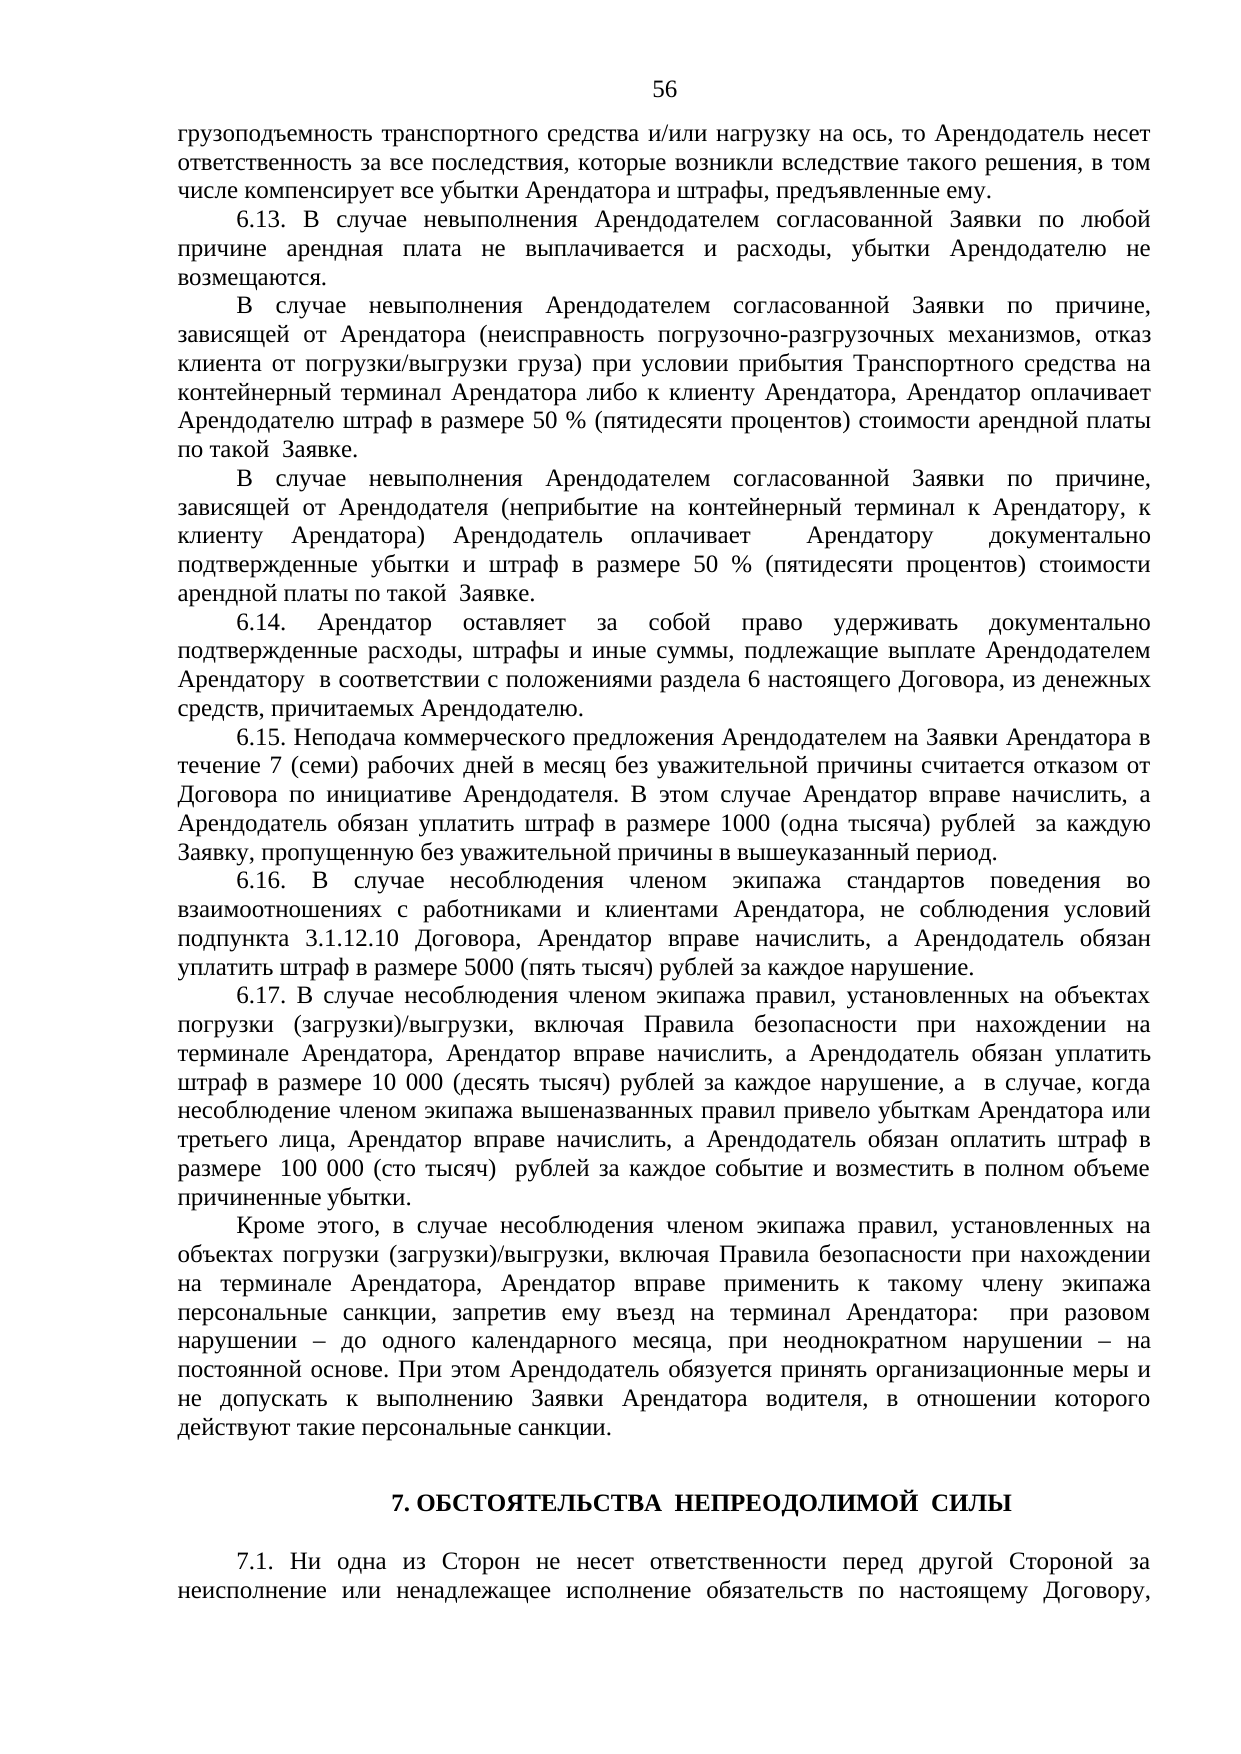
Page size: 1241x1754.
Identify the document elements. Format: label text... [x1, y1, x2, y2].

text 6.13. В случае невыполнения Арендодателем согласованной Заявки по любой причине арендная плата не выплачивается и расходы, убытки Арендодателю не возмещаются. [177, 204, 1152, 291]
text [177, 1546, 1152, 1603]
text 7. ОБСТОЯТЕЛЬСТВА НЕПРЕОДОЛИМОЙ СИЛЫ [177, 1488, 1152, 1517]
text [177, 118, 1152, 204]
text 6.17. В случае несоблюдения членом экипажа правил, установленных на объектах погрузки (загрузки)/выгрузки, включая Правила безопасности при нахождении на терминале Арендатора, Арендатор вправе начислить, а Арендодатель обязан уплатить штраф в размере 10 000 (десять тысяч) рублей за каждое нарушение, а в случае, когда несоблюдение членом экипажа вышеназванных правил привело убыткам Арендатора или третьего лица, Арендатор вправе начислить, а Арендодатель обязан оплатить штраф в размере 100 000 (сто тысяч) рублей за каждое событие и возместить в полном объеме причиненные убытки. [177, 981, 1152, 1211]
text В случае невыполнения Арендодателем согласованной Заявки по причине, зависящей от Арендатора (неисправность погрузочно-разгрузочных механизмов, отказ клиента от погрузки/выгрузки груза) при условии прибытия Транспортного средства на контейнерный терминал Арендатора либо к клиенту Арендатора, Арендатор оплачивает Арендодателю штраф в размере 50 % (пятидесяти процентов) стоимости арендной платы по такой Заявке. [177, 291, 1152, 463]
text В случае невыполнения Арендодателем согласованной Заявки по причине, зависящей от Арендодателя (неприбытие на контейнерный терминал к Арендатору, к клиенту Арендатора) Арендодатель оплачивает Арендатору документально подтвержденные убытки и штраф в размере 50 % (пятидесяти процентов) стоимости арендной платы по такой Заявке. [177, 463, 1152, 607]
text 6.16. В случае несоблюдения членом экипажа стандартов поведения во взаимоотношениях с работниками и клиентами Арендатора, не соблюдения условий подпункта 3.1.12.10 Договора, Арендатор вправе начислить, а Арендодатель обязан уплатить штраф в размере 5000 (пять тысяч) рублей за каждое нарушение. [177, 866, 1152, 981]
text 6.15. Неподача коммерческого предложения Арендодателем на Заявки Арендатора в течение 7 (семи) рабочих дней в месяц без уважительной причины считается отказом от Договора по инициативе Арендодателя. В этом случае Арендатор вправе начислить, а Арендодатель обязан уплатить штраф в размере 1000 (одна тысяча) рублей за каждую Заявку, пропущенную без уважительной причины в вышеуказанный период. [177, 722, 1152, 866]
text 6.14. Арендатор оставляет за собой право удерживать документально подтвержденные расходы, штрафы и иные суммы, подлежащие выплате Арендодателем Арендатору в соответствии с положениями раздела 6 настоящего Договора, из денежных средств, причитаемых Арендодателю. [177, 607, 1152, 722]
text Кроме этого, в случае несоблюдения членом экипажа правил, установленных на объектах погрузки (загрузки)/выгрузки, включая Правила безопасности при нахождении на терминале Арендатора, Арендатор вправе применить к такому члену экипажа персональные санкции, запретив ему въезд на терминал Арендатора: при разовом нарушении – до одного календарного месяца, при неоднократном нарушении – на постоянной основе. При этом Арендодатель обязуется принять организационные меры и не допускать к выполнению Заявки Арендатора водителя, в отношении которого действуют такие персональные санкции. [177, 1211, 1152, 1441]
